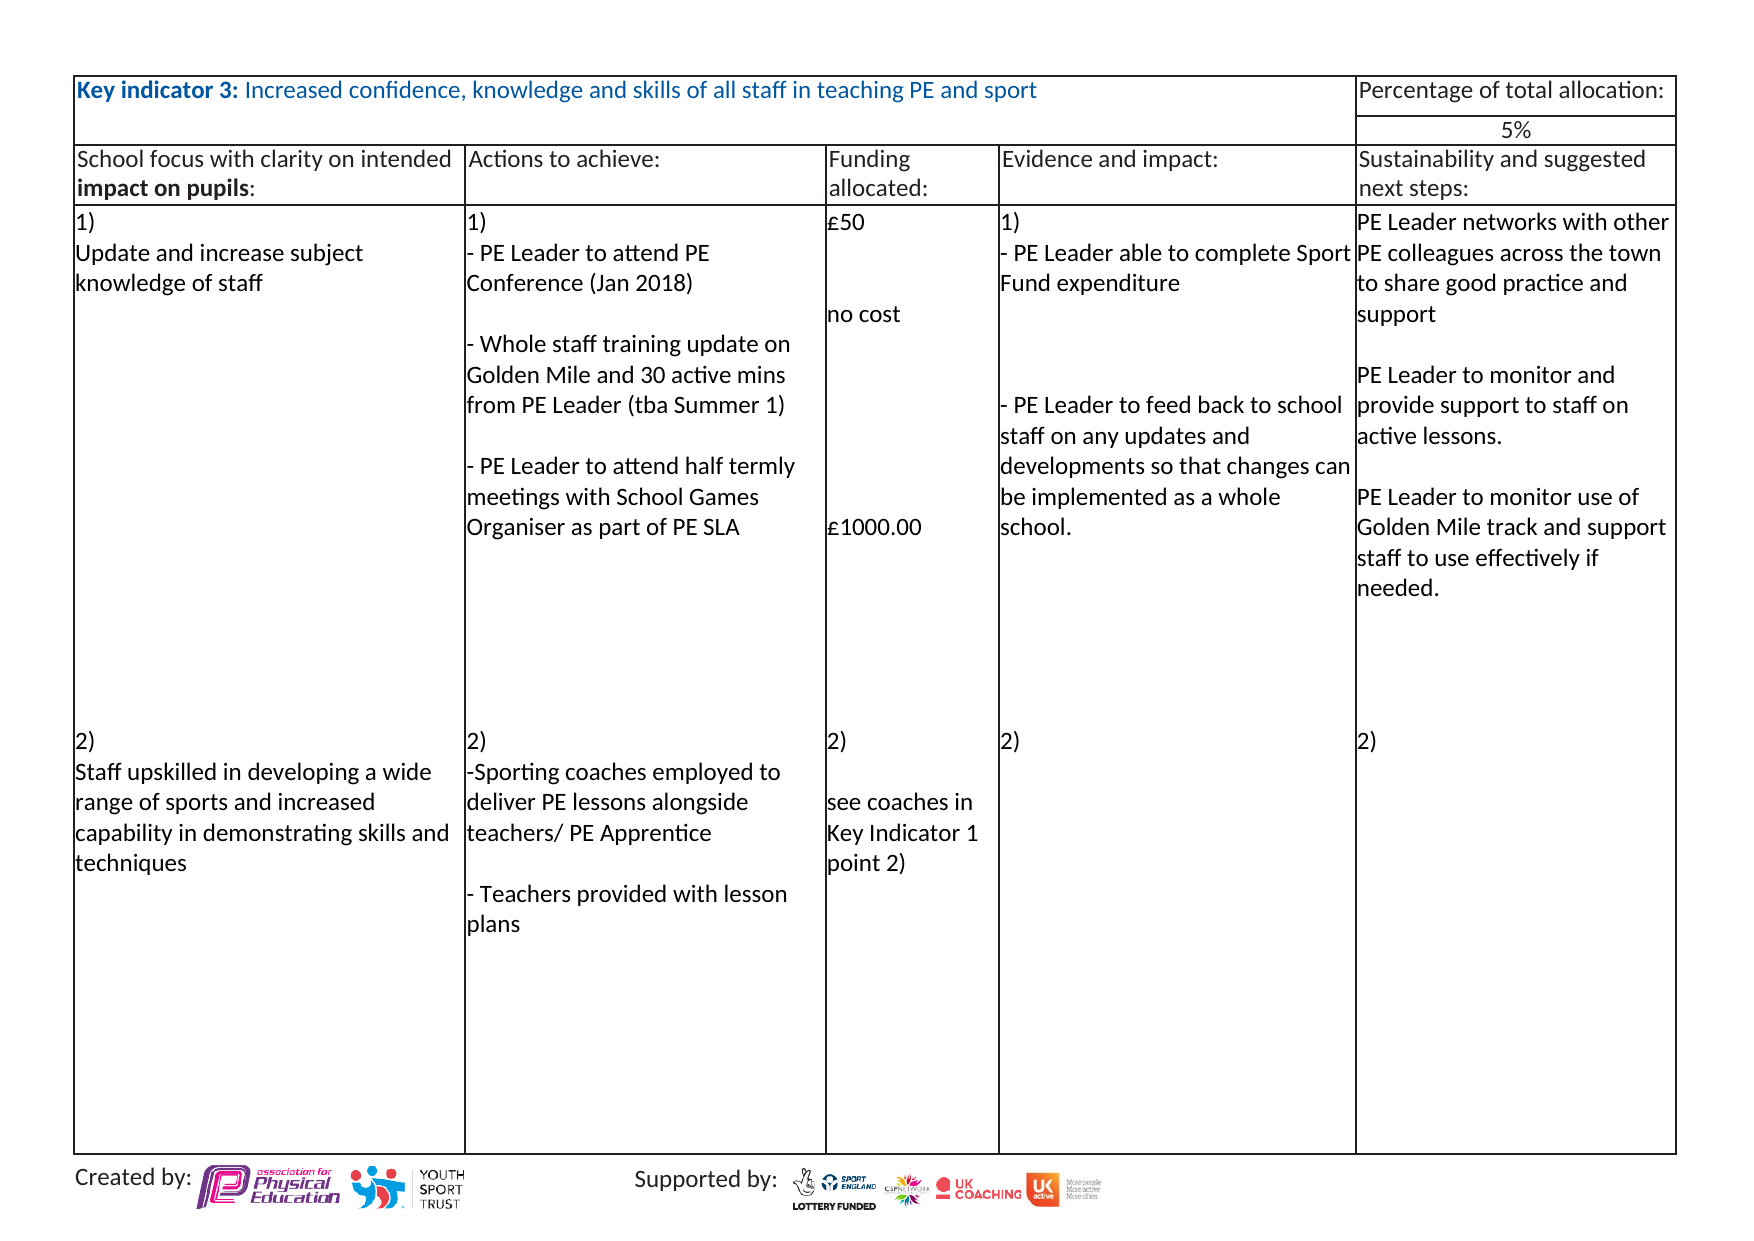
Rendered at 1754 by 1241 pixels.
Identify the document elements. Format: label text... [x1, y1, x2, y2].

table_cell 5% [1357, 117, 1675, 144]
table_cell Sustainability and suggested next steps: [1357, 146, 1675, 204]
picture [821, 1174, 838, 1191]
table_cell Evidence and impact: [1000, 146, 1355, 204]
table_cell Funding allocated: [827, 146, 998, 204]
picture [885, 1167, 930, 1212]
picture [955, 1179, 1022, 1199]
picture [936, 1177, 951, 1199]
table_cell £50 no cost £1000.00 2) see coaches in Key Indicator 1 point 2) [827, 206, 998, 1152]
table_header Percentage of total allocation: [1357, 77, 1675, 114]
table_cell Actions to achieve: [466, 146, 825, 204]
picture [366, 1186, 390, 1209]
picture [203, 1168, 246, 1208]
picture [841, 1176, 876, 1189]
table_cell 1) Update and increase subject knowledge of staff 2) Staff upskilled in developing a wide range of sports and increased capability in demonstrating skills and techniques [75, 206, 464, 1152]
table_header Key indicator 3: Increased confidence, knowledge and skills of all staff in teaching PE and sport [75, 77, 1355, 144]
table_cell 1) - PE Leader able to complete Sport Fund expenditure - PE Leader to feed back to school staff on any updates and developments so that changes can be implemented as a whole school. 2) [1000, 206, 1355, 1152]
picture [793, 1168, 815, 1196]
table_cell 1) - PE Leader to attend PE Conference (Jan 2018) - Whole staff training update on Golden Mile and 30 active mins from PE Leader (tba Summer 1) - PE Leader to attend half termly meetings with School Games Organiser as part of PE SLA 2) -Sporting coaches employed to deliver PE lessons alongside teachers/ PE Apprentice - Teachers provided with lesson plans [466, 206, 825, 1152]
picture [1025, 1171, 1102, 1207]
picture [350, 1166, 464, 1209]
table_cell School focus with clarity on intended impact on pupils: [75, 146, 464, 204]
picture [250, 1168, 340, 1203]
table_cell PE Leader networks with other PE colleagues across the town to share good practice and support PE Leader to monitor and provide support to staff on active lessons. PE Leader to monitor use of Golden Mile track and support staff to use effectively if needed. 2) [1357, 206, 1675, 1152]
